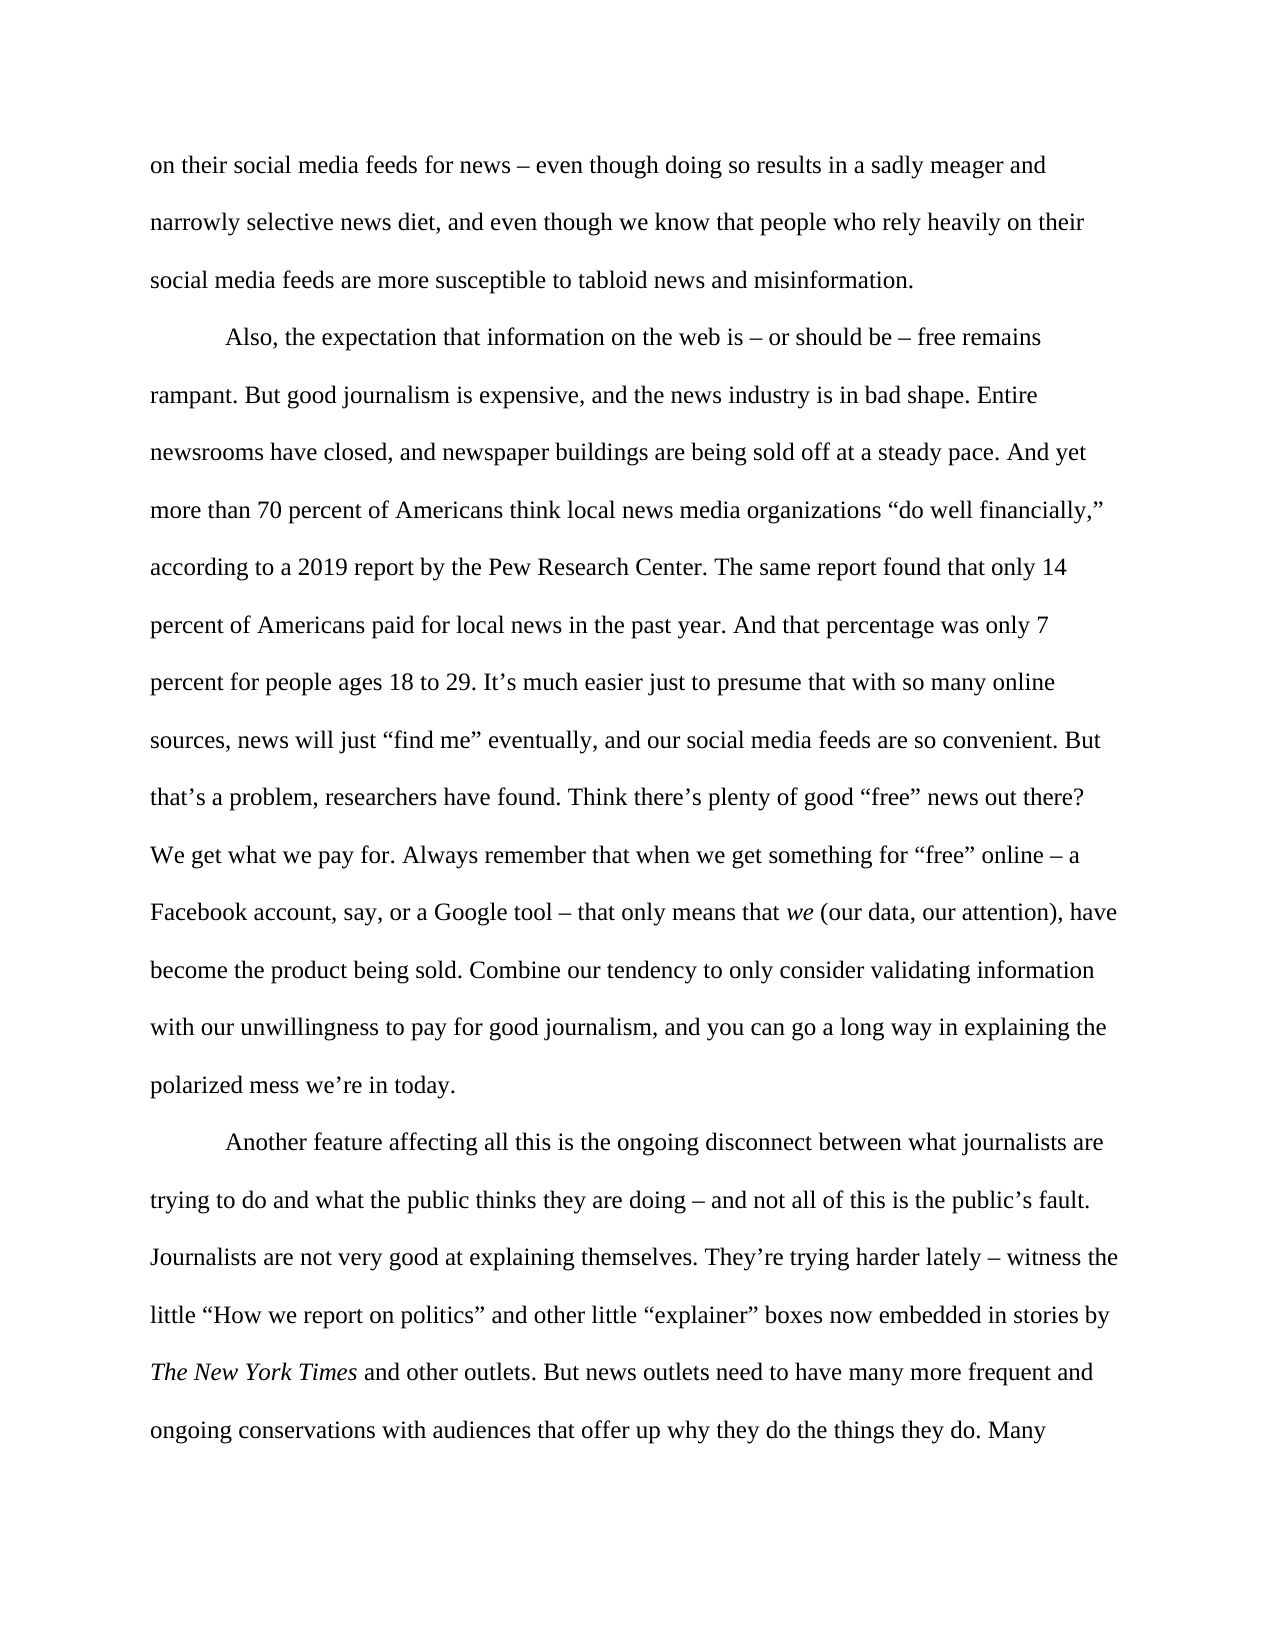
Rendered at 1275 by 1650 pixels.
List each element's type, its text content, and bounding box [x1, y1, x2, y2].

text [150, 1127, 1125, 1444]
text Also, the expectation that information on the web is – or should be – free remains rampant. But good journalism is expensive, and the news industry is in bad shape. Entire newsrooms have closed, and newspaper buildings are being sold off at a steady pace. And yet more than 70 percent of Americans think local news media organizations “do well financially,” according to a 2019 report by the Pew Research Center. The same report found that only 14 percent of Americans paid for local news in the past year. And that percentage was only 7 percent for people ages 18 to 29. It’s much easier just to presume that with so many online sources, news will just “find me” eventually, and our social media feeds are so convenient. But that’s a problem, researchers have found. Think there’s plenty of good “free” news out there? We get what we pay for. Always remember that when we get something for “free” online – a Facebook account, say, or a Google tool – that only means that we (our data, our attention), have become the product being sold. Combine our tendency to only consider validating information with our unwillingness to pay for good journalism, and you can go a long way in explaining the polarized mess we’re in today. [150, 322, 1125, 1099]
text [150, 150, 1125, 294]
